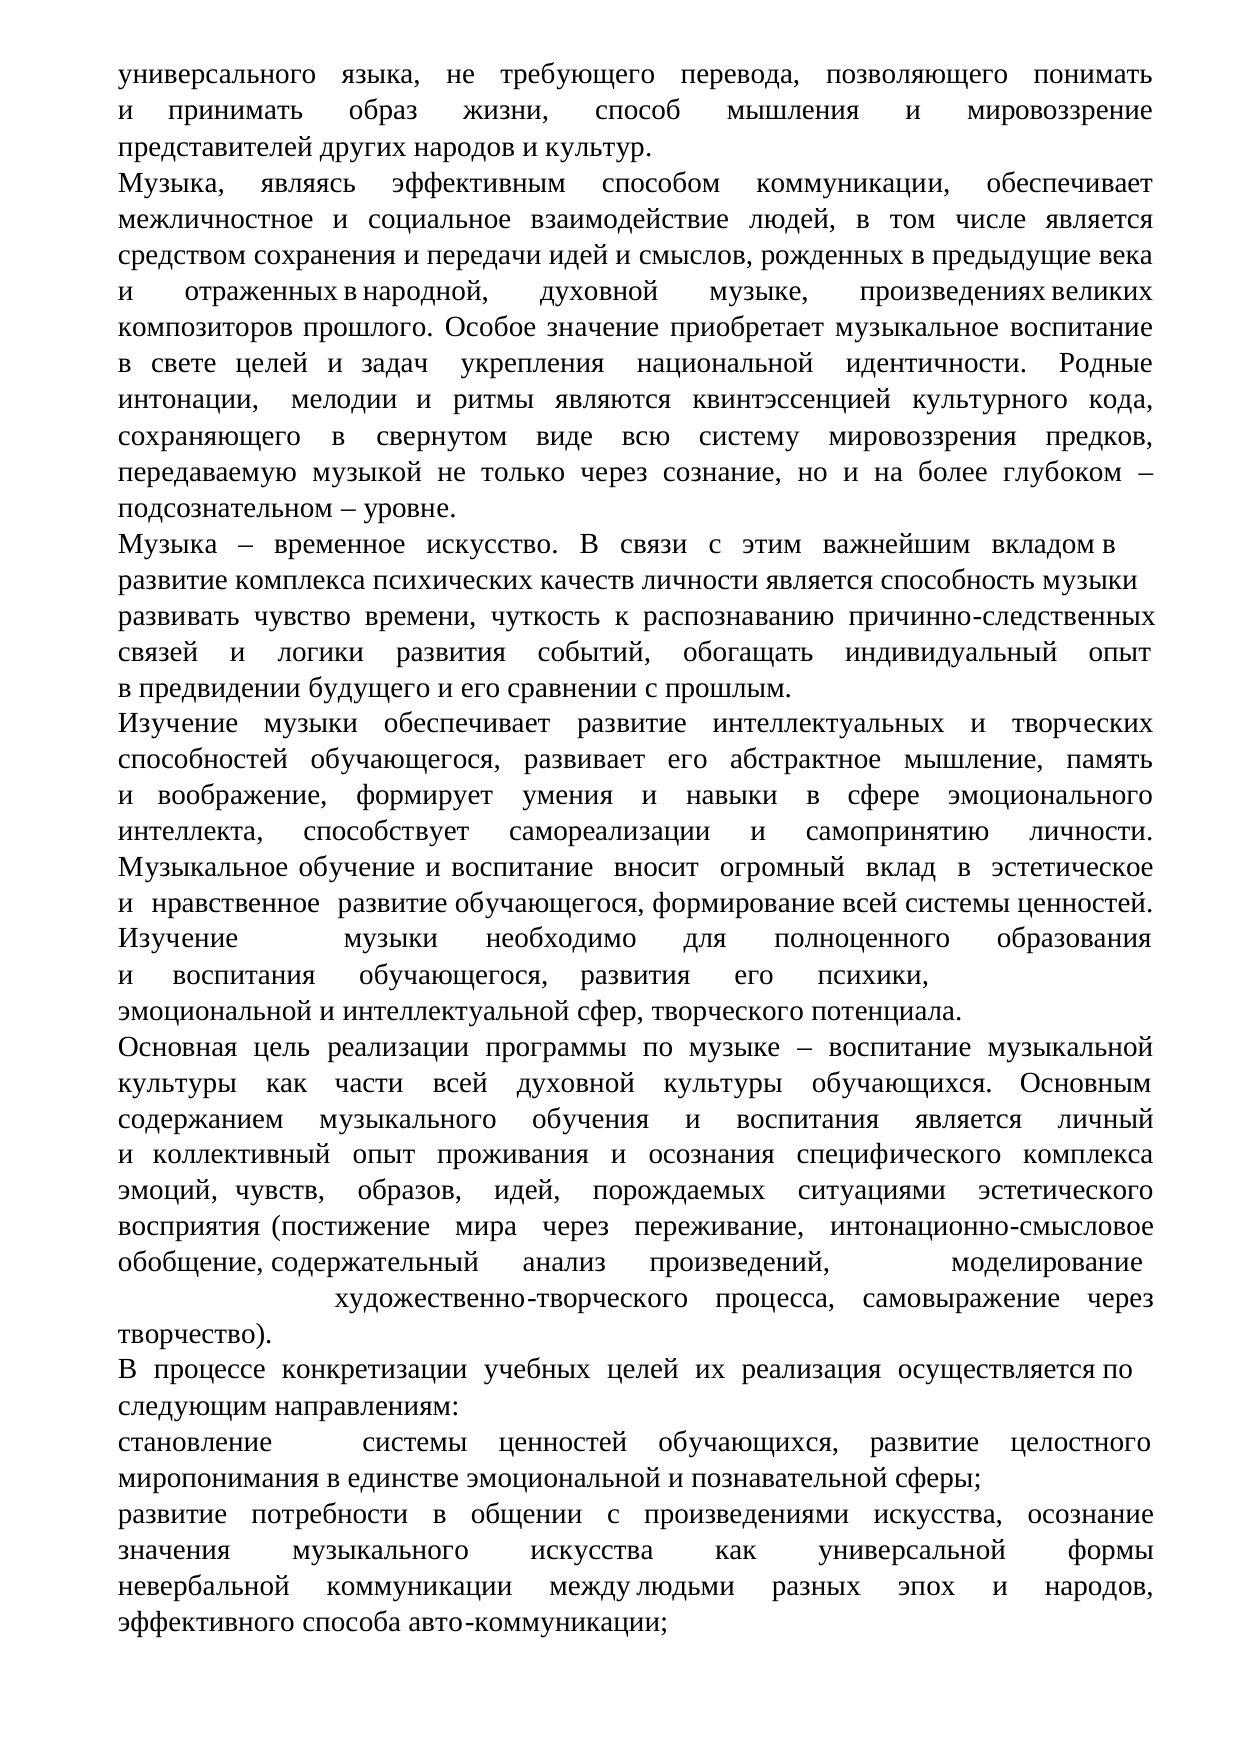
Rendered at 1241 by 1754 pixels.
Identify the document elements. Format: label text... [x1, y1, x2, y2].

text В процессе конкретизации учебных целей их реализация осуществляется по следующим направлениям: [118, 1352, 1157, 1422]
text Музыка, являясь эффективным способом коммуникации, обеспечивает межличностное и социальное взаимодействие людей, в том числе является средством сохранения и передачи идей и смыслов, рожденных в предыдущие века и отраженныхвнародной, духовной музыке, произведенияхвеликих композиторов прошлого. Особое значение приобретает музыкальное воспитание в свете целей и задач укрепления национальной идентичности. Родные интонации, мелодии и ритмы являются квинтэссенцией культурного кода, сохраняющего в свернутом виде всю систему мировоззрения предков, передаваемую музыкой не только через сознание, но и на более глубоком – подсознательном – уровне. [118, 165, 1153, 524]
text универсального языка, не требующего перевода, позволяющего понимать и принимать образ жизни, способ мышления и мировоззрение представителей других народов и культур. [118, 56, 1153, 162]
text становление системы ценностей обучающихся, развитие целостного миропонимания в единстве эмоциональной и познавательной сферы; [118, 1424, 1157, 1494]
text Изучение музыки обеспечивает развитие интеллектуальных и творческих способностей обучающегося, развивает его абстрактное мышление, память и воображение, формирует умения и навыки в сфере эмоционального интеллекта, способствует самореализации и самопринятию личности. Музыкальное обучение и воспитание вносит огромный вклад в эстетическое и нравственное развитие обучающегося, формирование всей системы ценностей. [118, 706, 1153, 918]
text развитие потребности в общении с произведениями искусства, осознание значения музыкального искусства как универсальной формы невербальной коммуникации междулюдьми разных эпох и народов, эффективного способа авто-коммуникации; [118, 1496, 1154, 1638]
text Музыка – временное искусство. В связи с этим важнейшим вкладом в развитие комплекса психических качеств личности является способность музыки развивать чувство времени, чуткость к распознаванию причинно-следственных связей и логики развития событий, обогащать индивидуальный опыт в предвидении будущего и его сравнении с прошлым. [118, 526, 1158, 703]
text Основная цель реализации программы по музыке – воспитание музыкальной культуры как части всей духовной культуры обучающихся. Основным содержанием музыкального обучения и воспитания является личный и коллективный опыт проживания и осознания специфического комплекса эмоций, чувств, образов, идей, порождаемых ситуациями эстетического восприятия (постижение мира через переживание, интонационно-смысловое обобщение, содержательный анализ произведений, моделирование художественно-творческого процесса, самовыражение через творчество). [118, 1029, 1154, 1349]
text Изучение музыки необходимо для полноценного образования и воспитания обучающегося, развития его психики, эмоциональной и интеллектуальной сфер, творческого потенциала. [118, 921, 1157, 1026]
